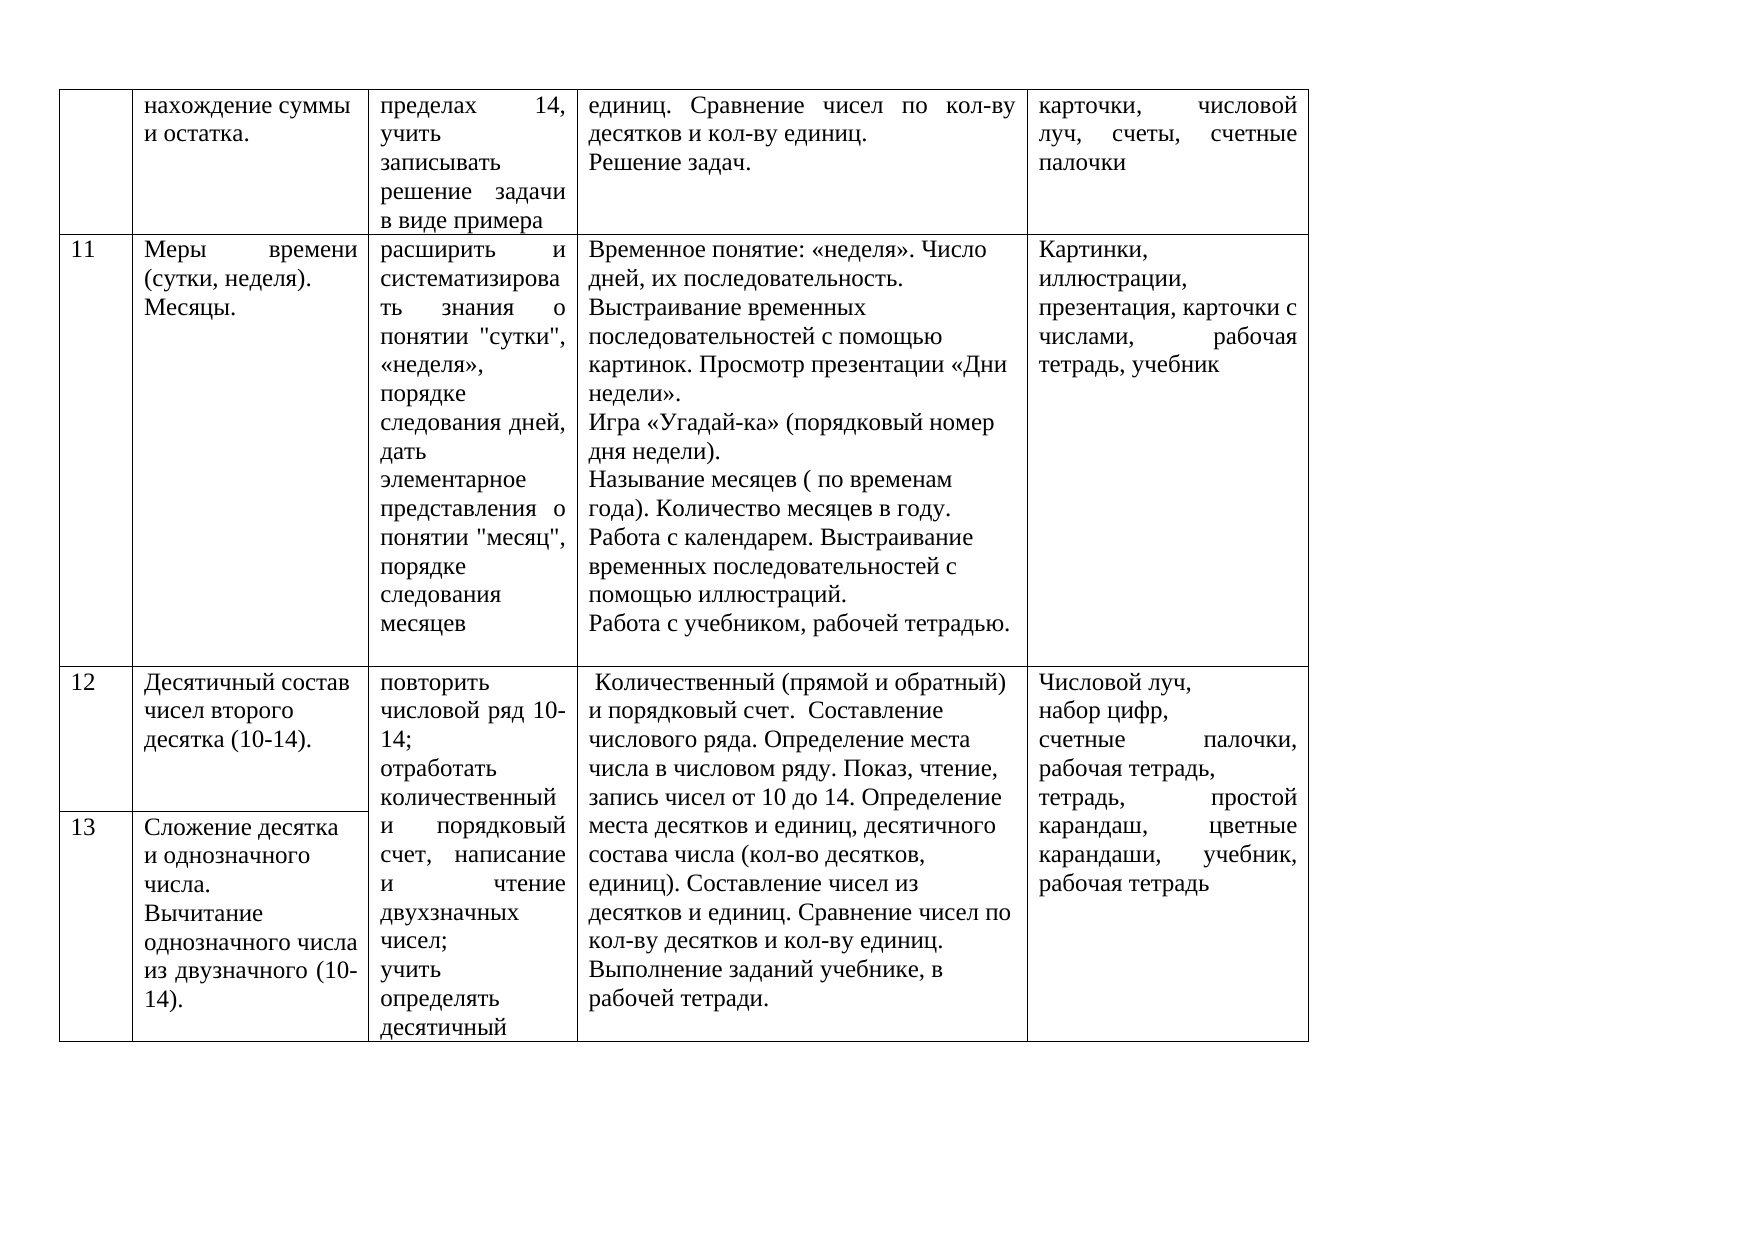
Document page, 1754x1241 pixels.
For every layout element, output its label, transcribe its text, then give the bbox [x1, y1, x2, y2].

table_cell Картинки, иллюстрации, презентация, карточки с числами, рабочая тетрадь, учебник [1028, 235, 1308, 666]
table_cell Количественный (прямой и обратный) и порядковый счет. Составление числового ряда. Определение места числа в числовом ряду. Показ, чтение, запись чисел от 10 до 14. Определение места десятков и единиц, десятичного состава числа (кол-во десятков, единиц). Составление чисел из десятков и единиц. Сравнение чисел по кол-ву десятков и кол-ву единиц. Выполнение заданий учебнике, в рабочей тетради. [578, 667, 1027, 1041]
table_cell Десятичный состав чисел второго десятка (10-14). [133, 667, 368, 811]
table_cell 13 [60, 812, 132, 1041]
table_cell повторить числовой ряд 10-14; отработать количественный и порядковый счет, написание и чтение двухзначных чисел; учить определять десятичный состав числа, выполнять сложение, вычитание [369, 667, 577, 1041]
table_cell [578, 90, 1027, 233]
table_cell расширить и систематизировать знания о понятии "сутки", «неделя», порядке следования дней, дать элементарное представления о понятии "месяц", порядке следования месяцев [369, 235, 577, 666]
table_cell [133, 812, 368, 1041]
table_cell 12 [60, 667, 132, 811]
table_cell Временное понятие: «неделя». Число дней, их последовательность. Выстраивание временных последовательностей с помощью картинок. Просмотр презентации «Дни недели». Игра «Угадай-ка» (порядковый номер дня недели). Называние месяцев ( по временам года). Количество месяцев в году. Работа с календарем. Выстраивание временных последовательностей с помощью иллюстраций. Работа с учебником, рабочей тетрадью. [578, 235, 1027, 666]
table_cell 11 [60, 235, 132, 666]
table_cell Меры времени (сутки, неделя). Месяцы. [133, 235, 368, 666]
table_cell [369, 90, 577, 233]
table_cell Числовой луч, набор цифр, счетные палочки, рабочая тетрадь, тетрадь, простой карандаш, цветные карандаши, учебник, рабочая тетрадь [1028, 667, 1308, 1041]
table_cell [1028, 90, 1308, 233]
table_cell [133, 90, 368, 233]
table_cell 10 [60, 90, 132, 233]
